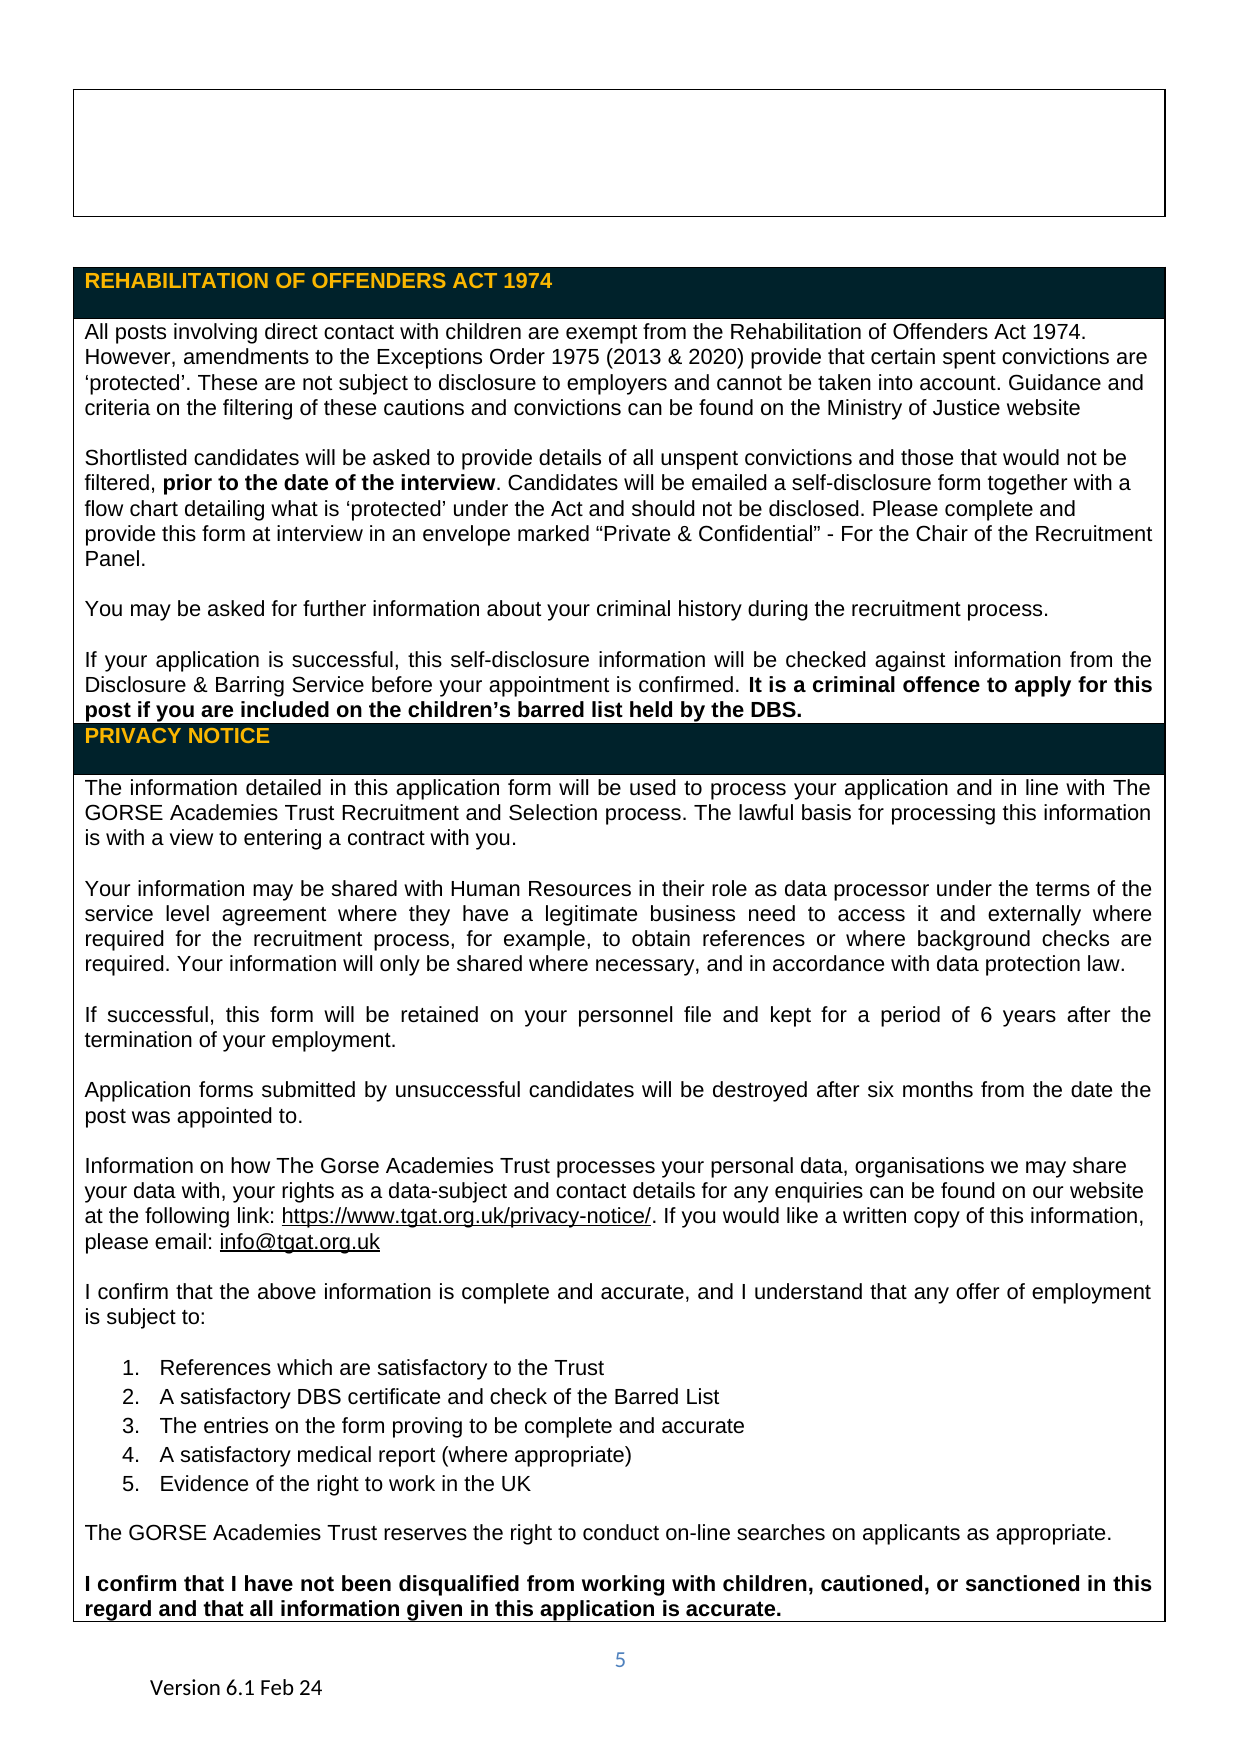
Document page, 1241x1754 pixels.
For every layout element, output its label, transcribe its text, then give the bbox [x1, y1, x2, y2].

table_cell PRIVACY NOTICE [74, 724, 1164, 774]
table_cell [74, 775, 1164, 1621]
table_cell All posts involving direct contact with children are exempt from the Rehabilitation of Offenders Act 1974. However, amendments to the Exceptions Order 1975 (2013 & 2020) provide that certain spent convictions are ‘protected’. These are not subject to disclosure to employers and cannot be taken into account. Guidance and criteria on the filtering of these cautions and convictions can be found on the Ministry of Justice website Shortlisted candidates will be asked to provide details of all unspent convictions and those that would not be filtered, prior to the date of the interview. Candidates will be emailed a self-disclosure form together with a flow chart detailing what is ‘protected’ under the Act and should not be disclosed. Please complete and provide this form at interview in an envelope marked “Private & Confidential” - For the Chair of the Recruitment Panel. You may be asked for further information about your criminal history during the recruitment process. If your application is successful, this self-disclosure information will be checked against information from the Disclosure & Barring Service before your appointment is confirmed. It is a criminal offence to apply for this post if you are included on the children’s barred list held by the DBS. [74, 319, 1164, 722]
table_header REHABILITATION OF OFFENDERS ACT 1974 [74, 268, 1164, 318]
table_cell [74, 90, 1164, 216]
